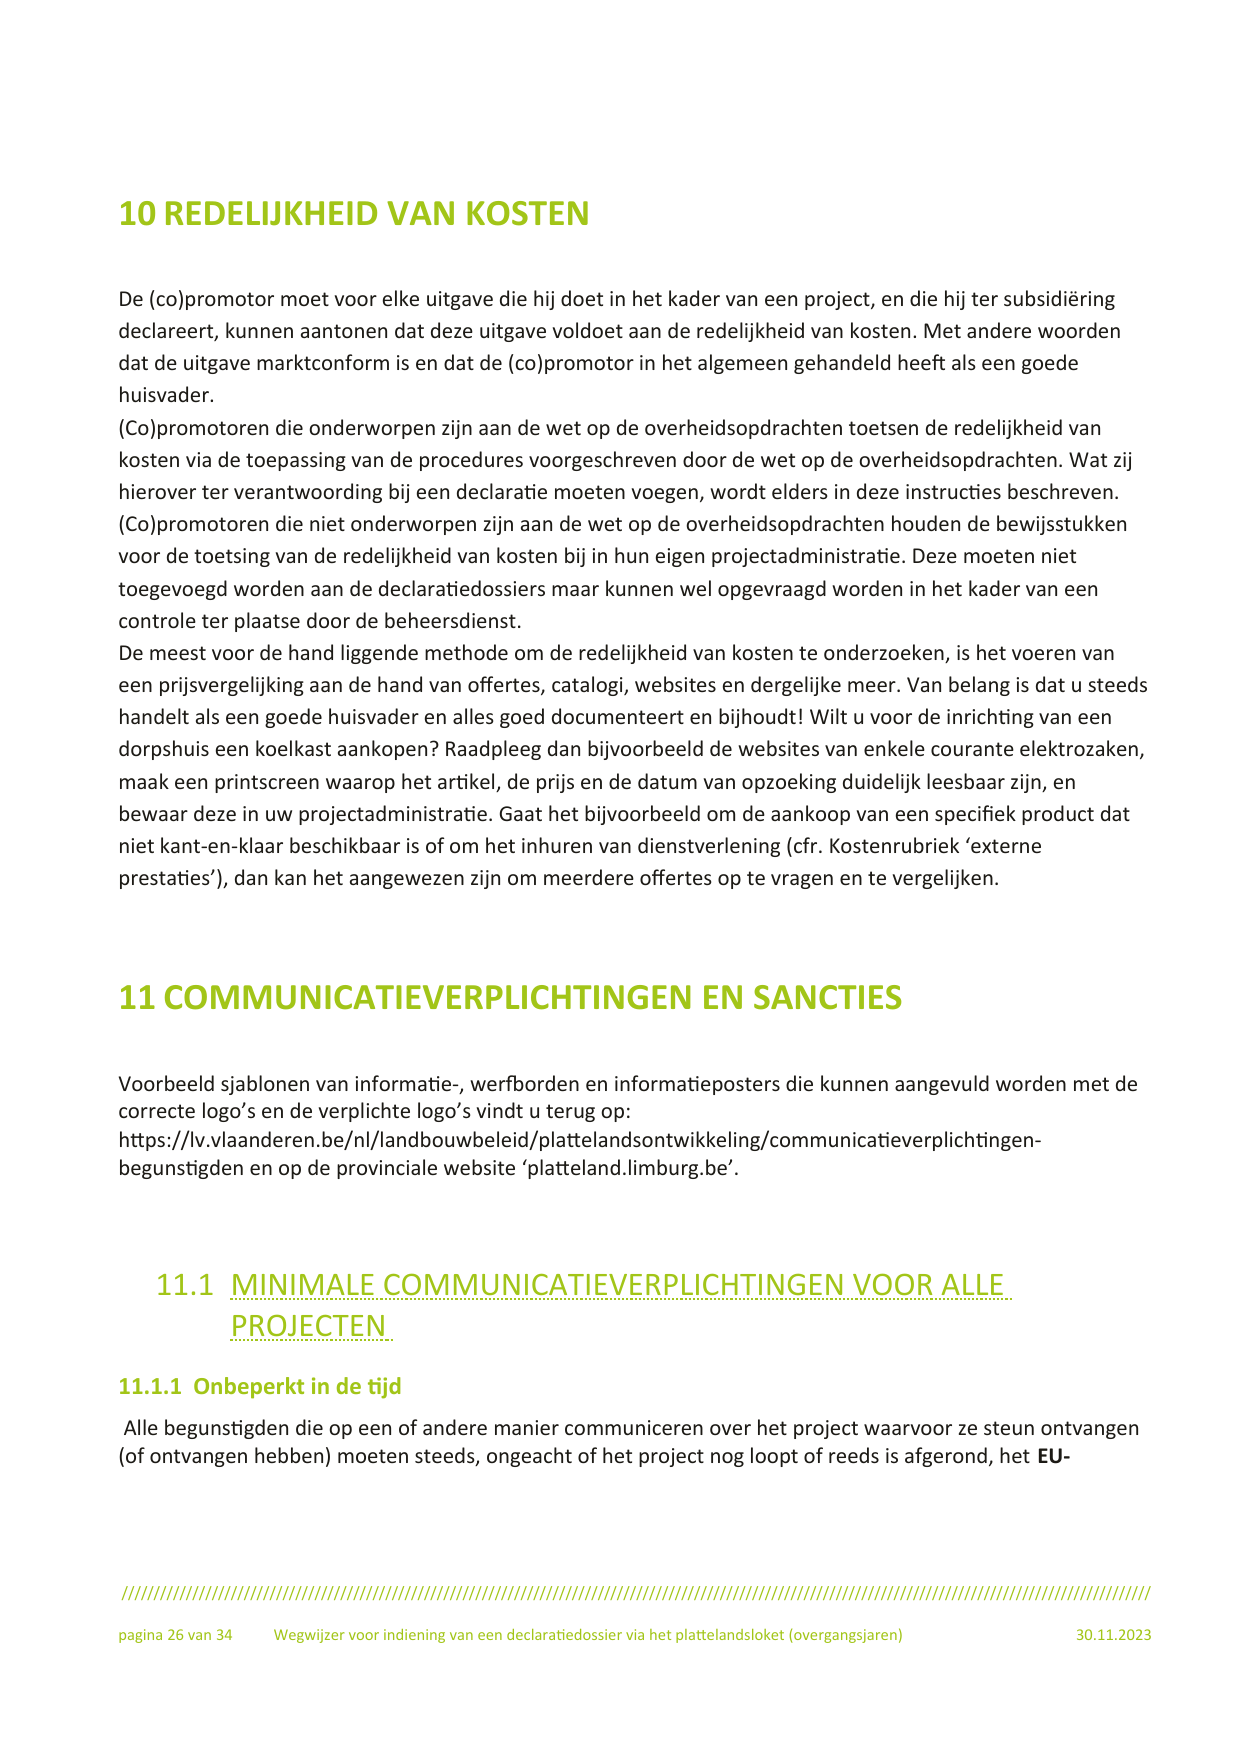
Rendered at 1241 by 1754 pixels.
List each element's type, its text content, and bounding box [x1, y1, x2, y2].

text De meest voor de hand liggende methode om de redelijkheid van kosten te onderzoeken, is het voeren van een prijsvergelijking aan de hand van offertes, catalogi, websites en dergelijke meer. Van belang is dat u steeds handelt als een goede huisvader en alles goed documenteert en bijhoudt! Wilt u voor de inrichting van een dorpshuis een koelkast aankopen? Raadpleeg dan bijvoorbeeld de websites van enkele courante elektrozaken, maak een printscreen waarop het artikel, de prijs en de datum van opzoeking duidelijk leesbaar zijn, en bewaar deze in uw projectadministratie. Gaat het bijvoorbeeld om de aankoop van een specifiek product dat niet kant-en-klaar beschikbaar is of om het inhuren van dienstverlening (cfr. Kostenrubriek ‘externe prestaties’), dan kan het aangewezen zijn om meerdere offertes op te vragen en te vergelijken. [118, 638, 1152, 891]
subtitle Redelijkheid van kosten [118, 189, 1152, 234]
subtitle COMMUNICATIEVERPLICHTINGEN EN SANCTIES [118, 974, 1152, 1019]
text Voorbeeld sjablonen van informatie-, werfborden en informatieposters die kunnen aangevuld worden met de correcte logo’s en de verplichte logo’s vindt u terug op: https://lv.vlaanderen.be/nl/landbouwbeleid/plattelandsontwikkeling/communicatieverplichtingen- begunstigden en op de provinciale website ‘platteland.limburg.be’. [118, 1069, 1152, 1181]
subtitle MINIMALE COMMUNICATIEVERPLICHTINGEN VOOR ALLE PROJECTEN [155, 1262, 1152, 1345]
text De (co)promotor moet voor elke uitgave die hij doet in het kader van een project, en die hij ter subsidiëring declareert, kunnen aantonen dat deze uitgave voldoet aan de redelijkheid van kosten. Met andere woorden dat de uitgave marktconform is en dat de (co)promotor in het algemeen gehandeld heeft als een goede huisvader. [118, 284, 1152, 408]
subtitle Onbeperkt in de tijd [118, 1370, 1152, 1400]
text (Co)promotoren die niet onderworpen zijn aan de wet op de overheidsopdrachten houden de bewijsstukken voor de toetsing van de redelijkheid van kosten bij in hun eigen projectadministratie. Deze moeten niet toegevoegd worden aan de declaratiedossiers maar kunnen wel opgevraagd worden in het kader van een controle ter plaatse door de beheersdienst. [118, 509, 1152, 634]
text (Co)promotoren die onderworpen zijn aan de wet op de overheidsopdrachten toetsen de redelijkheid van kosten via de toepassing van de procedures voorgeschreven door de wet op de overheidsopdrachten. Wat zij hierover ter verantwoording bij een declaratie moeten voegen, wordt elders in deze instructies beschreven. [118, 413, 1152, 505]
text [118, 1413, 1152, 1469]
